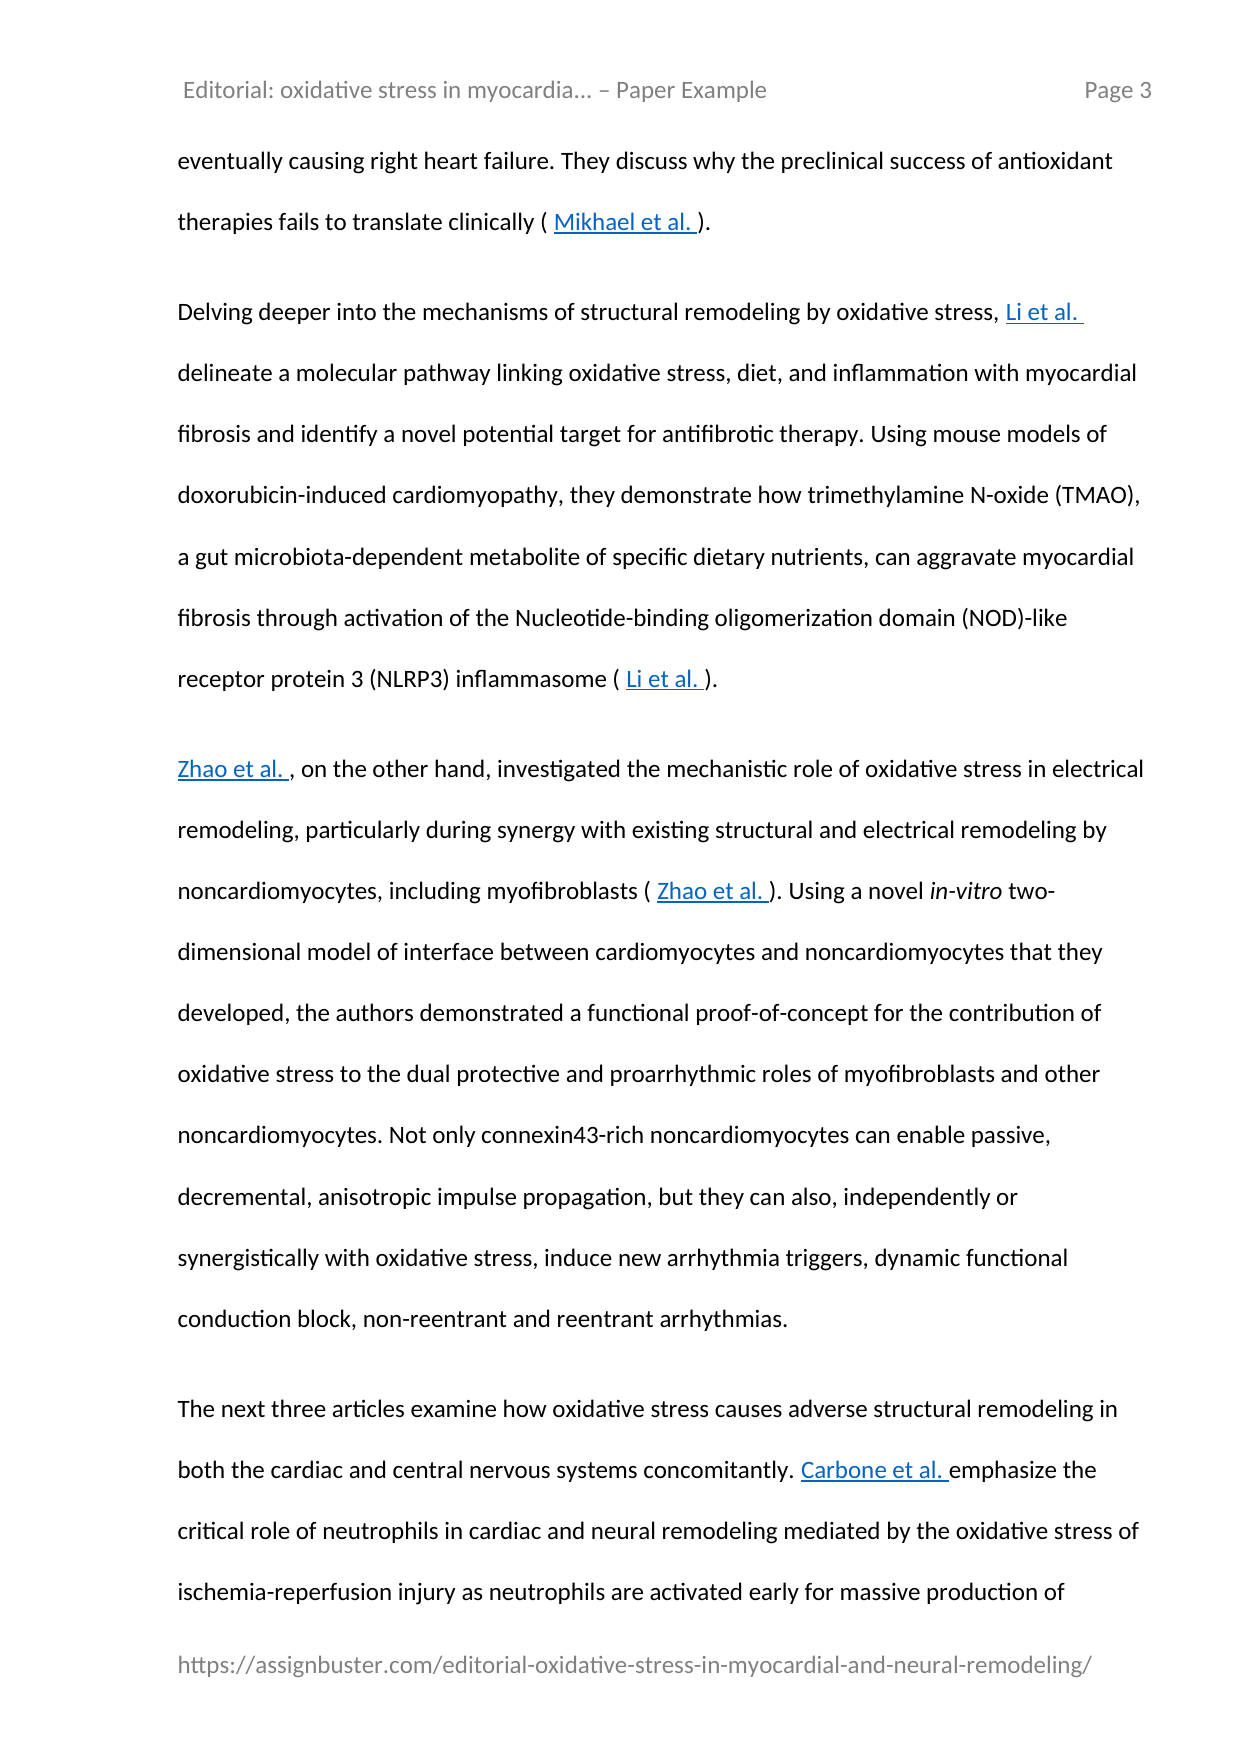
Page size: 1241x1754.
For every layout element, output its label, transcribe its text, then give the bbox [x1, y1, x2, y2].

text Delving deeper into the mechanisms of structural remodeling by oxidative stress, Li et al. delineate a molecular pathway linking oxidative stress, diet, and inflammation with myocardial fibrosis and identify a novel potential target for antifibrotic therapy. Using mouse models of doxorubicin-induced cardiomyopathy, they demonstrate how trimethylamine N-oxide (TMAO), a gut microbiota-dependent metabolite of specific dietary nutrients, can aggravate myocardial fibrosis through activation of the Nucleotide-binding oligomerization domain (NOD)-like receptor protein 3 (NLRP3) inflammasome ( Li et al. ). [177, 297, 1152, 693]
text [177, 1393, 1152, 1607]
text Zhao et al. , on the other hand, investigated the mechanistic role of oxidative stress in electrical remodeling, particularly during synergy with existing structural and electrical remodeling by noncardiomyocytes, including myofibroblasts ( Zhao et al. ). Using a novel in-vitro two-dimensional model of interface between cardiomyocytes and noncardiomyocytes that they developed, the authors demonstrated a functional proof-of-concept for the contribution of oxidative stress to the dual protective and proarrhythmic roles of myofibroblasts and other noncardiomyocytes. Not only connexin43-rich noncardiomyocytes can enable passive, decremental, anisotropic impulse propagation, but they can also, independently or synergistically with oxidative stress, induce new arrhythmia triggers, dynamic functional conduction block, non-reentrant and reentrant arrhythmias. [177, 753, 1152, 1333]
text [177, 145, 1152, 237]
